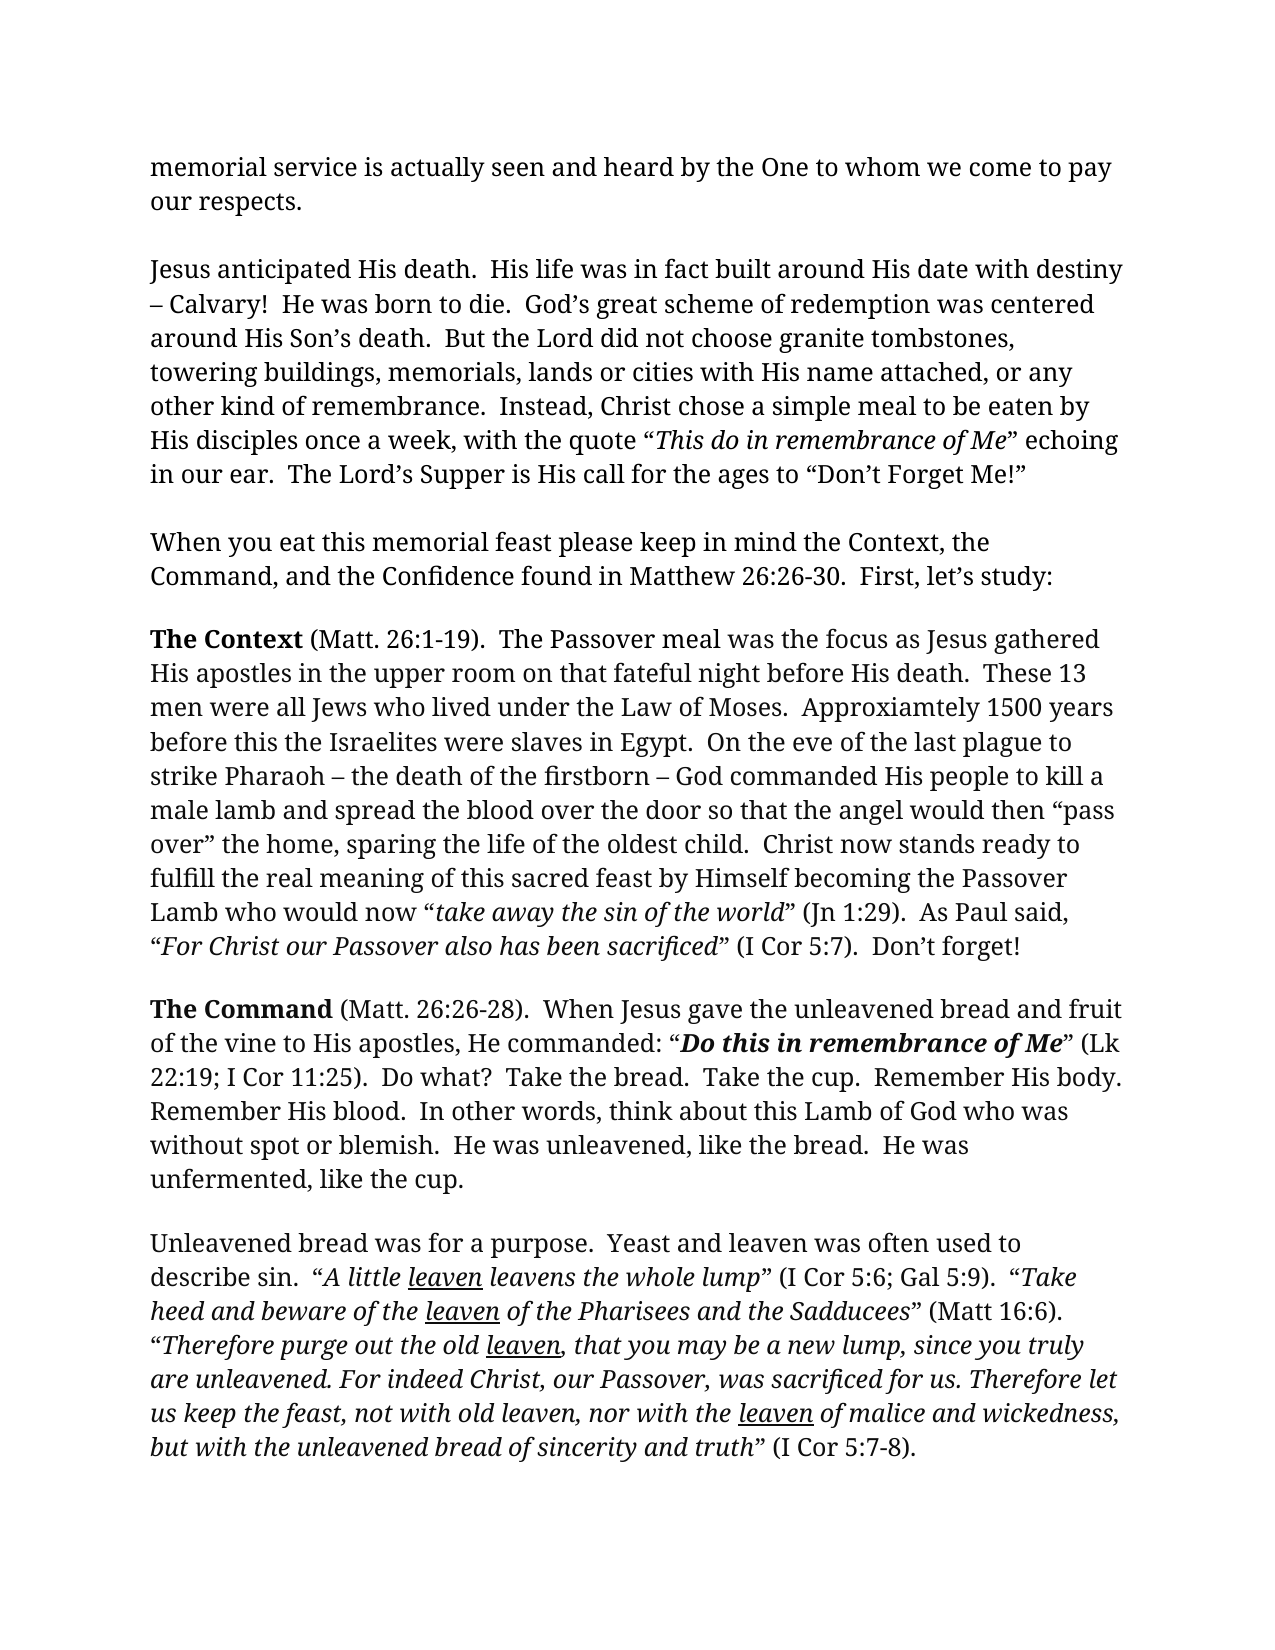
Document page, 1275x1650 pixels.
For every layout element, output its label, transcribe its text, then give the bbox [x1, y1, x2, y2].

text When you eat this memorial feast please keep in mind the Context, the Command, and the Confidence found in Matthew 26:26-30. First, let’s study: [150, 525, 1125, 593]
text Jesus anticipated His death. His life was in fact built around His date with destiny – Calvary! He was born to die. God’s great scheme of redemption was centered around His Son’s death. But the Lord did not choose granite tombstones, towering buildings, memorials, lands or cities with His name attached, or any other kind of remembrance. Instead, Christ chose a simple meal to be eaten by His disciples once a week, with the quote “This do in remembrance of Me” echoing in our ear. The Lord’s Supper is His call for the ages to “Don’t Forget Me!” [150, 252, 1125, 491]
text The Command (Matt. 26:26-28). When Jesus gave the unleavened bread and fruit of the vine to His apostles, He commanded: “Do this in remembrance of Me” (Lk 22:19; I Cor 11:25). Do what? Take the bread. Take the cup. Remember His body. Remember His blood. In other words, think about this Lamb of God who was without spot or blemish. He was unleavened, like the bread. He was unfermented, like the cup. [150, 992, 1125, 1196]
text The Context (Matt. 26:1-19). The Passover meal was the focus as Jesus gathered His apostles in the upper room on that fateful night before His death. These 13 men were all Jews who lived under the Law of Moses. Approxiamtely 1500 years before this the Israelites were slaves in Egypt. On the eve of the last plague to strike Pharaoh – the death of the firstborn – God commanded His people to kill a male lamb and spread the blood over the door so that the angel would then “pass over” the home, sparing the life of the oldest child. Christ now stands ready to fulfill the real meaning of this sacred feast by Himself becoming the Passover Lamb who would now “take away the sin of the world” (Jn 1:29). As Paul said, “For Christ our Passover also has been sacrificed” (I Cor 5:7). Don’t forget! [150, 622, 1125, 963]
text Unleavened bread was for a purpose. Yeast and leaven was often used to describe sin. “A little leaven leavens the whole lump” (I Cor 5:6; Gal 5:9). “Take heed and beware of the leaven of the Pharisees and the Sadducees” (Matt 16:6). “Therefore purge out the old leaven, that you may be a new lump, since you truly are unleavened. For indeed Christ, our Passover, was sacrificed for us. Therefore let us keep the feast, not with old leaven, nor with the leaven of malice and wickedness, but with the unleavened bread of sincerity and truth” (I Cor 5:7-8). [150, 1225, 1125, 1464]
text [150, 150, 1125, 218]
